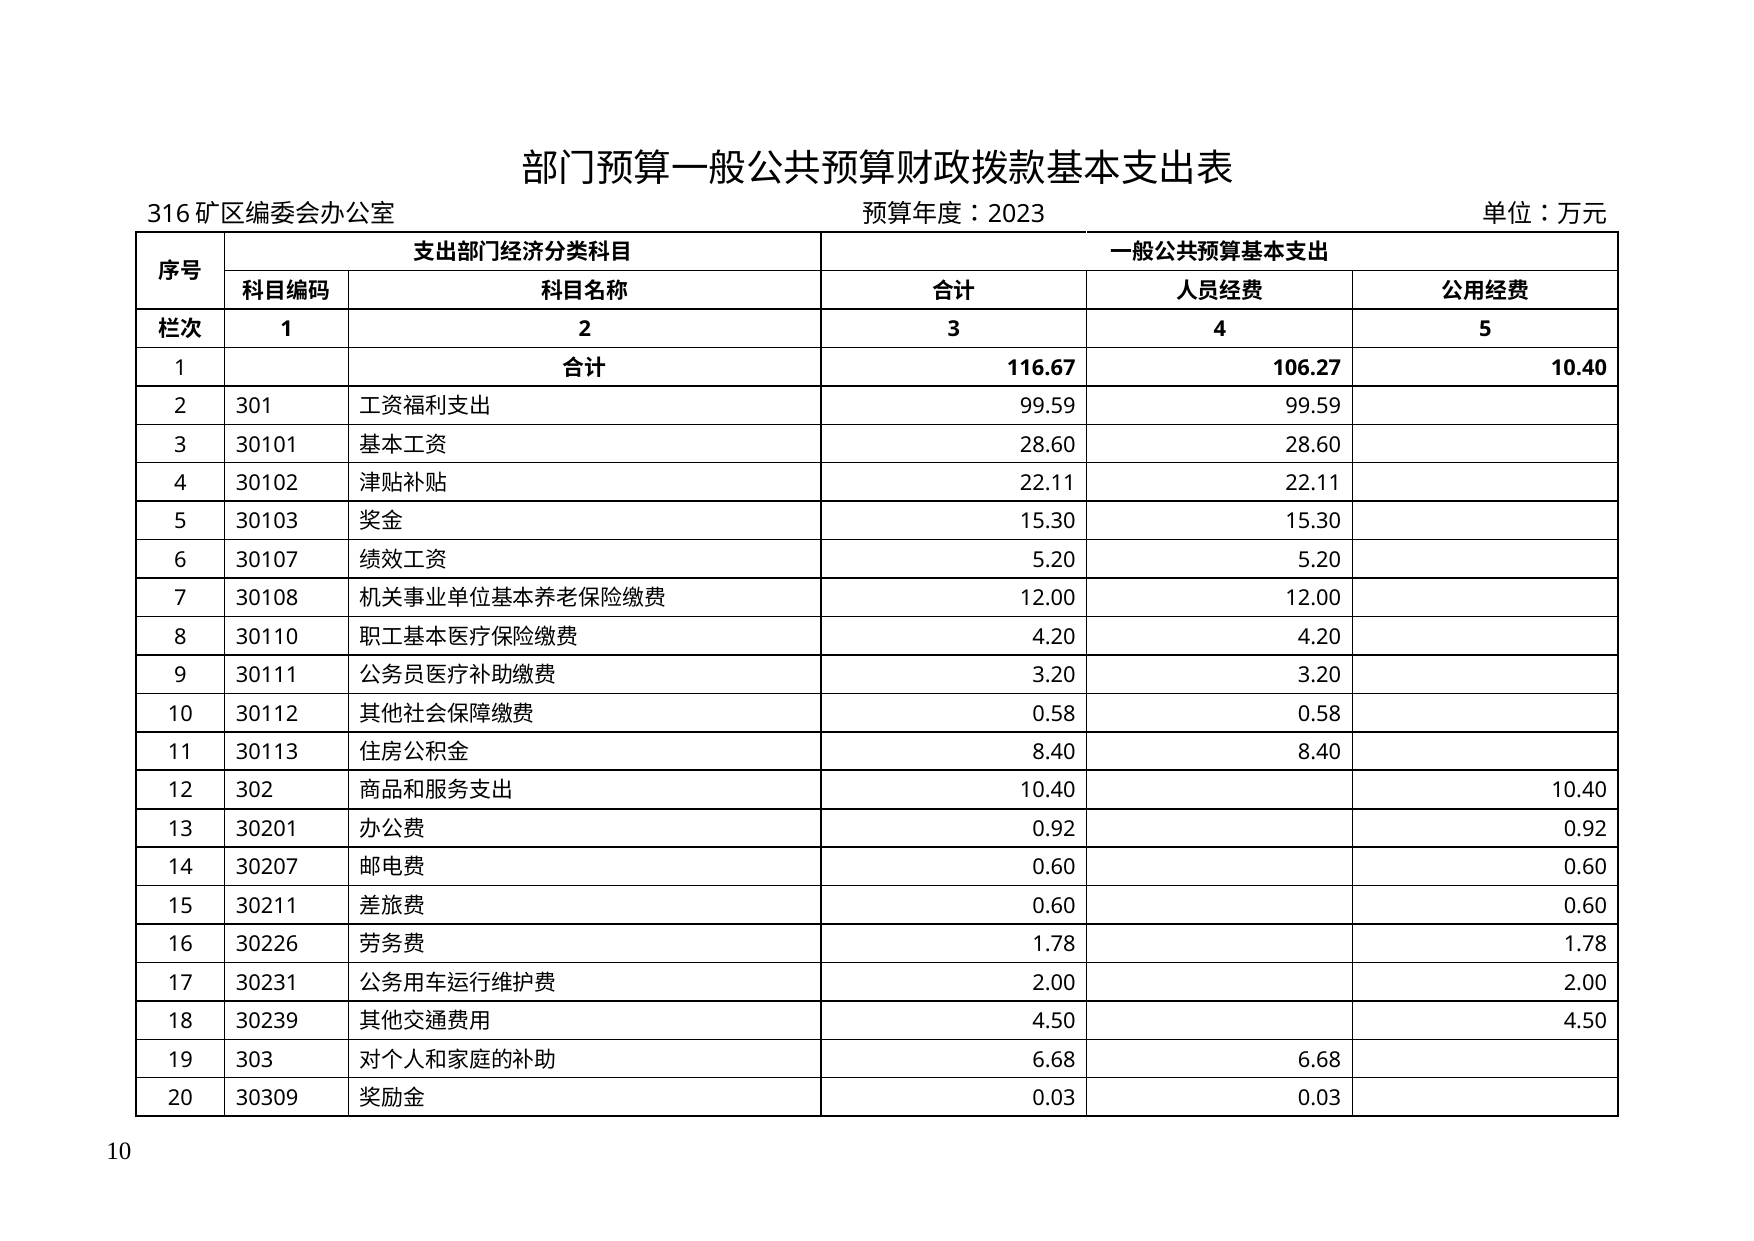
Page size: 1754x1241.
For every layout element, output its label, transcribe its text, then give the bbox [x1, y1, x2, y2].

table_cell 13 [137, 810, 224, 846]
table_cell 0.60 [1353, 886, 1617, 923]
table_cell [1353, 694, 1617, 731]
table_cell 8 [137, 617, 224, 654]
table_cell 5 [137, 502, 224, 539]
table_cell 12 [137, 771, 224, 808]
table_cell 办公费 [349, 810, 820, 846]
table_cell 0.03 [1087, 1078, 1352, 1115]
table_cell 职工基本医疗保险缴费 [349, 617, 820, 654]
table_cell 30231 [225, 963, 348, 1000]
table_cell 2.00 [1353, 963, 1617, 1000]
table_cell 10 [137, 694, 224, 731]
table_cell 301 [225, 387, 348, 423]
table_cell 30226 [225, 925, 348, 962]
table_cell 30108 [225, 579, 348, 616]
table_cell 10.40 [1353, 348, 1617, 385]
table_cell 津贴补贴 [349, 463, 820, 500]
table_cell 1.78 [1353, 925, 1617, 962]
table_cell [1353, 540, 1617, 577]
table_cell 6 [137, 540, 224, 577]
table_cell 10.40 [822, 771, 1086, 808]
table_cell 4.20 [1087, 617, 1352, 654]
table_cell [1353, 1040, 1617, 1077]
table_cell 16 [137, 925, 224, 962]
table_cell 5 [1353, 310, 1617, 347]
table_cell 人员经费 [1087, 271, 1352, 308]
table_cell [1087, 1002, 1352, 1038]
table_cell [1087, 925, 1352, 962]
table_cell 30103 [225, 502, 348, 539]
table_cell 303 [225, 1040, 348, 1077]
table_cell 1 [225, 310, 348, 347]
table_cell 公务员医疗补助缴费 [349, 656, 820, 692]
table_cell 5.20 [822, 540, 1086, 577]
table_cell [1087, 886, 1352, 923]
table_cell 11 [137, 733, 224, 769]
table_cell [1087, 848, 1352, 885]
table_cell 7 [137, 579, 224, 616]
table_cell 公务用车运行维护费 [349, 963, 820, 1000]
table_cell 15.30 [822, 502, 1086, 539]
table_cell [225, 348, 348, 385]
table_cell 2 [349, 310, 820, 347]
table_cell 科目编码 [225, 271, 348, 308]
table_cell [1353, 579, 1617, 616]
table_cell 12.00 [822, 579, 1086, 616]
table_cell 30239 [225, 1002, 348, 1038]
table_cell 30110 [225, 617, 348, 654]
table_cell 对个人和家庭的补助 [349, 1040, 820, 1077]
table_cell 1 [137, 348, 224, 385]
table_cell 30309 [225, 1078, 348, 1115]
table_cell 20 [137, 1078, 224, 1115]
table_cell 0.58 [1087, 694, 1352, 731]
table_cell 8.40 [1087, 733, 1352, 769]
table_cell 15 [137, 886, 224, 923]
table_cell 3.20 [822, 656, 1086, 692]
table_cell 1.78 [822, 925, 1086, 962]
table_cell 奖金 [349, 502, 820, 539]
table_cell 栏次 [137, 310, 224, 347]
table_cell 30201 [225, 810, 348, 846]
table_cell [1353, 656, 1617, 692]
table_cell 支出部门经济分类科目 [225, 233, 820, 270]
table_cell 差旅费 [349, 886, 820, 923]
table_cell [1353, 1078, 1617, 1115]
table_cell 302 [225, 771, 348, 808]
table_cell 30102 [225, 463, 348, 500]
table_cell 3.20 [1087, 656, 1352, 692]
table_cell [1353, 617, 1617, 654]
table_cell 商品和服务支出 [349, 771, 820, 808]
table_cell 2.00 [822, 963, 1086, 1000]
table_cell 合计 [349, 348, 820, 385]
table_cell 4.50 [1353, 1002, 1617, 1038]
table_cell 9 [137, 656, 224, 692]
table_cell 30112 [225, 694, 348, 731]
table_cell 0.03 [822, 1078, 1086, 1115]
table_cell 其他交通费用 [349, 1002, 820, 1038]
table_cell 3 [822, 310, 1086, 347]
table_cell 28.60 [822, 425, 1086, 462]
table_cell 19 [137, 1040, 224, 1077]
table_cell 0.58 [822, 694, 1086, 731]
table_cell 30107 [225, 540, 348, 577]
table_cell 22.11 [822, 463, 1086, 500]
table_cell 4.20 [822, 617, 1086, 654]
table_header 316矿区编委会办公室 [137, 195, 820, 231]
table_cell 合计 [822, 271, 1086, 308]
table_cell 4 [137, 463, 224, 500]
table_header 单位：万元 [1087, 195, 1617, 231]
table_cell 3 [137, 425, 224, 462]
table_cell 0.60 [1353, 848, 1617, 885]
table_cell 30101 [225, 425, 348, 462]
table_cell 机关事业单位基本养老保险缴费 [349, 579, 820, 616]
table_cell 0.92 [1353, 810, 1617, 846]
table_cell 绩效工资 [349, 540, 820, 577]
table_cell 6.68 [822, 1040, 1086, 1077]
table_cell 4 [1087, 310, 1352, 347]
table_cell 12.00 [1087, 579, 1352, 616]
table_cell 序号 [137, 233, 224, 308]
table_cell 一般公共预算基本支出 [822, 233, 1617, 270]
table_cell 0.60 [822, 848, 1086, 885]
table_cell 116.67 [822, 348, 1086, 385]
table_cell 8.40 [822, 733, 1086, 769]
table_cell 5.20 [1087, 540, 1352, 577]
table_cell 28.60 [1087, 425, 1352, 462]
table_cell 基本工资 [349, 425, 820, 462]
table_header 预算年度：2023 [822, 195, 1086, 231]
table_cell 科目名称 [349, 271, 820, 308]
table_cell 6.68 [1087, 1040, 1352, 1077]
table_cell 99.59 [822, 387, 1086, 423]
table_cell 劳务费 [349, 925, 820, 962]
table_cell [1087, 810, 1352, 846]
table_cell 17 [137, 963, 224, 1000]
table_cell [1353, 463, 1617, 500]
table_cell 99.59 [1087, 387, 1352, 423]
table_cell 30111 [225, 656, 348, 692]
table_cell [1353, 425, 1617, 462]
table_cell 30207 [225, 848, 348, 885]
table_cell [1087, 963, 1352, 1000]
text 部门预算一般公共预算财政拨款基本支出表 [106, 142, 1648, 193]
table_cell 18 [137, 1002, 224, 1038]
table_cell 106.27 [1087, 348, 1352, 385]
table_cell 其他社会保障缴费 [349, 694, 820, 731]
table_cell 30211 [225, 886, 348, 923]
table_cell 4.50 [822, 1002, 1086, 1038]
table_cell 10.40 [1353, 771, 1617, 808]
table_cell 邮电费 [349, 848, 820, 885]
table_cell [1353, 502, 1617, 539]
table_cell [1353, 733, 1617, 769]
table_cell [1087, 771, 1352, 808]
table_cell [1353, 387, 1617, 423]
table_cell 住房公积金 [349, 733, 820, 769]
table_cell 2 [137, 387, 224, 423]
table_cell 14 [137, 848, 224, 885]
table_cell 15.30 [1087, 502, 1352, 539]
table_cell 30113 [225, 733, 348, 769]
table_cell 公用经费 [1353, 271, 1617, 308]
table_cell 0.92 [822, 810, 1086, 846]
table_cell 奖励金 [349, 1078, 820, 1115]
table_cell 22.11 [1087, 463, 1352, 500]
table_cell 0.60 [822, 886, 1086, 923]
table_cell 工资福利支出 [349, 387, 820, 423]
